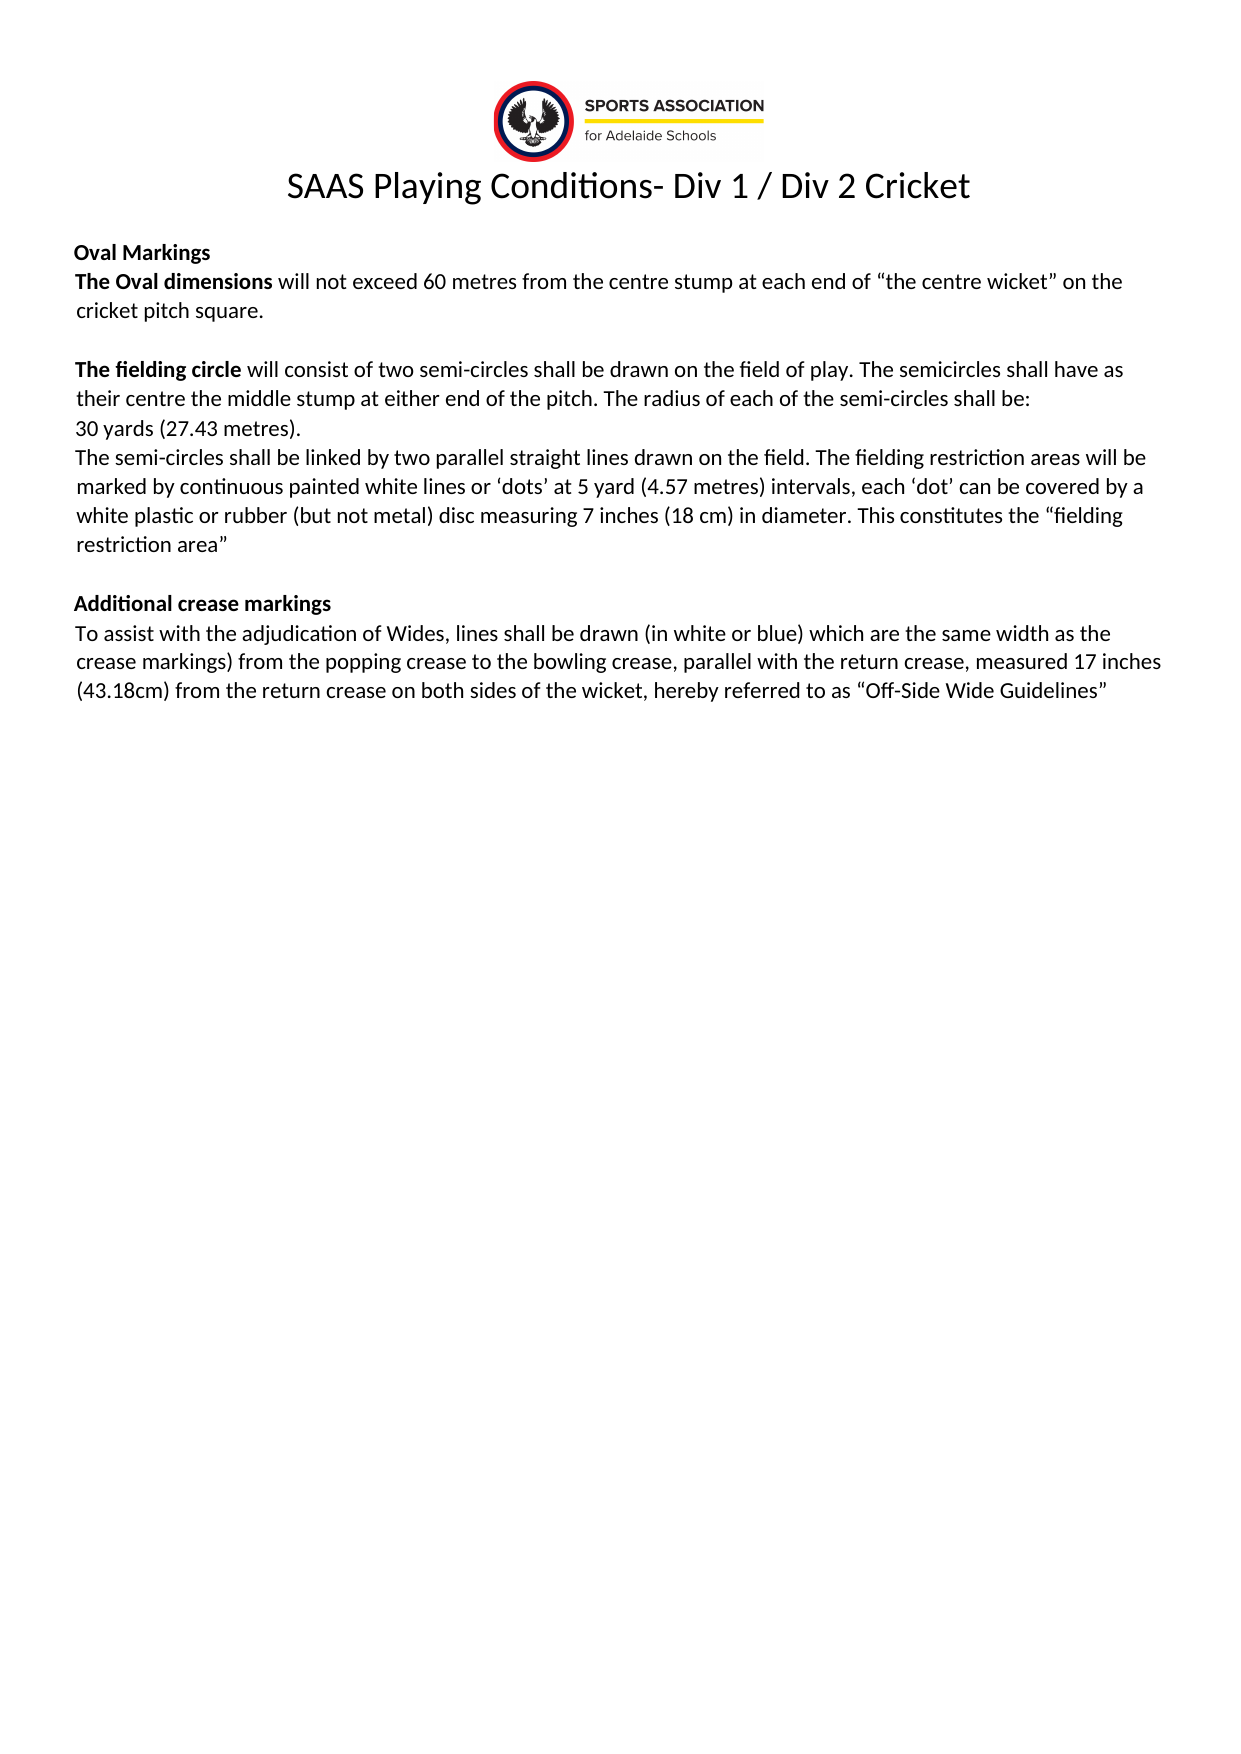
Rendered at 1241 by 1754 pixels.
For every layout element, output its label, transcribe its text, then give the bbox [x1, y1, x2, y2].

picture [493, 81, 764, 162]
text The Oval dimensions will not exceed 60 metres from the centre stump at each end of “the centre wicket” on the cricket pitch square. [75, 267, 1165, 324]
text Additional crease markings [73, 589, 837, 617]
text 30 yards (27.43 metres). [75, 414, 1165, 442]
text The semi-circles shall be linked by two parallel straight lines drawn on the field. The fielding restriction areas will be marked by continuous painted white lines or ‘dots’ at 5 yard (4.57 metres) intervals, each ‘dot’ can be covered by a white plastic or rubber (but not metal) disc measuring 7 inches (18 cm) in diameter. This constitutes the “fielding restriction area” [75, 443, 1165, 558]
text The fielding circle will consist of two semi-circles shall be drawn on the field of play. The semicircles shall have as their centre the middle stump at either end of the pitch. The radius of each of the semi-circles shall be: [75, 356, 1165, 412]
text Oval Markings [73, 238, 837, 266]
text To assist with the adjudication of Wides, lines shall be drawn (in white or blue) which are the same width as the crease markings) from the popping crease to the bowling crease, parallel with the return crease, measured 17 inches (43.18cm) from the return crease on both sides of the wicket, hereby referred to as “Off-Side Wide Guidelines” [75, 619, 1165, 704]
